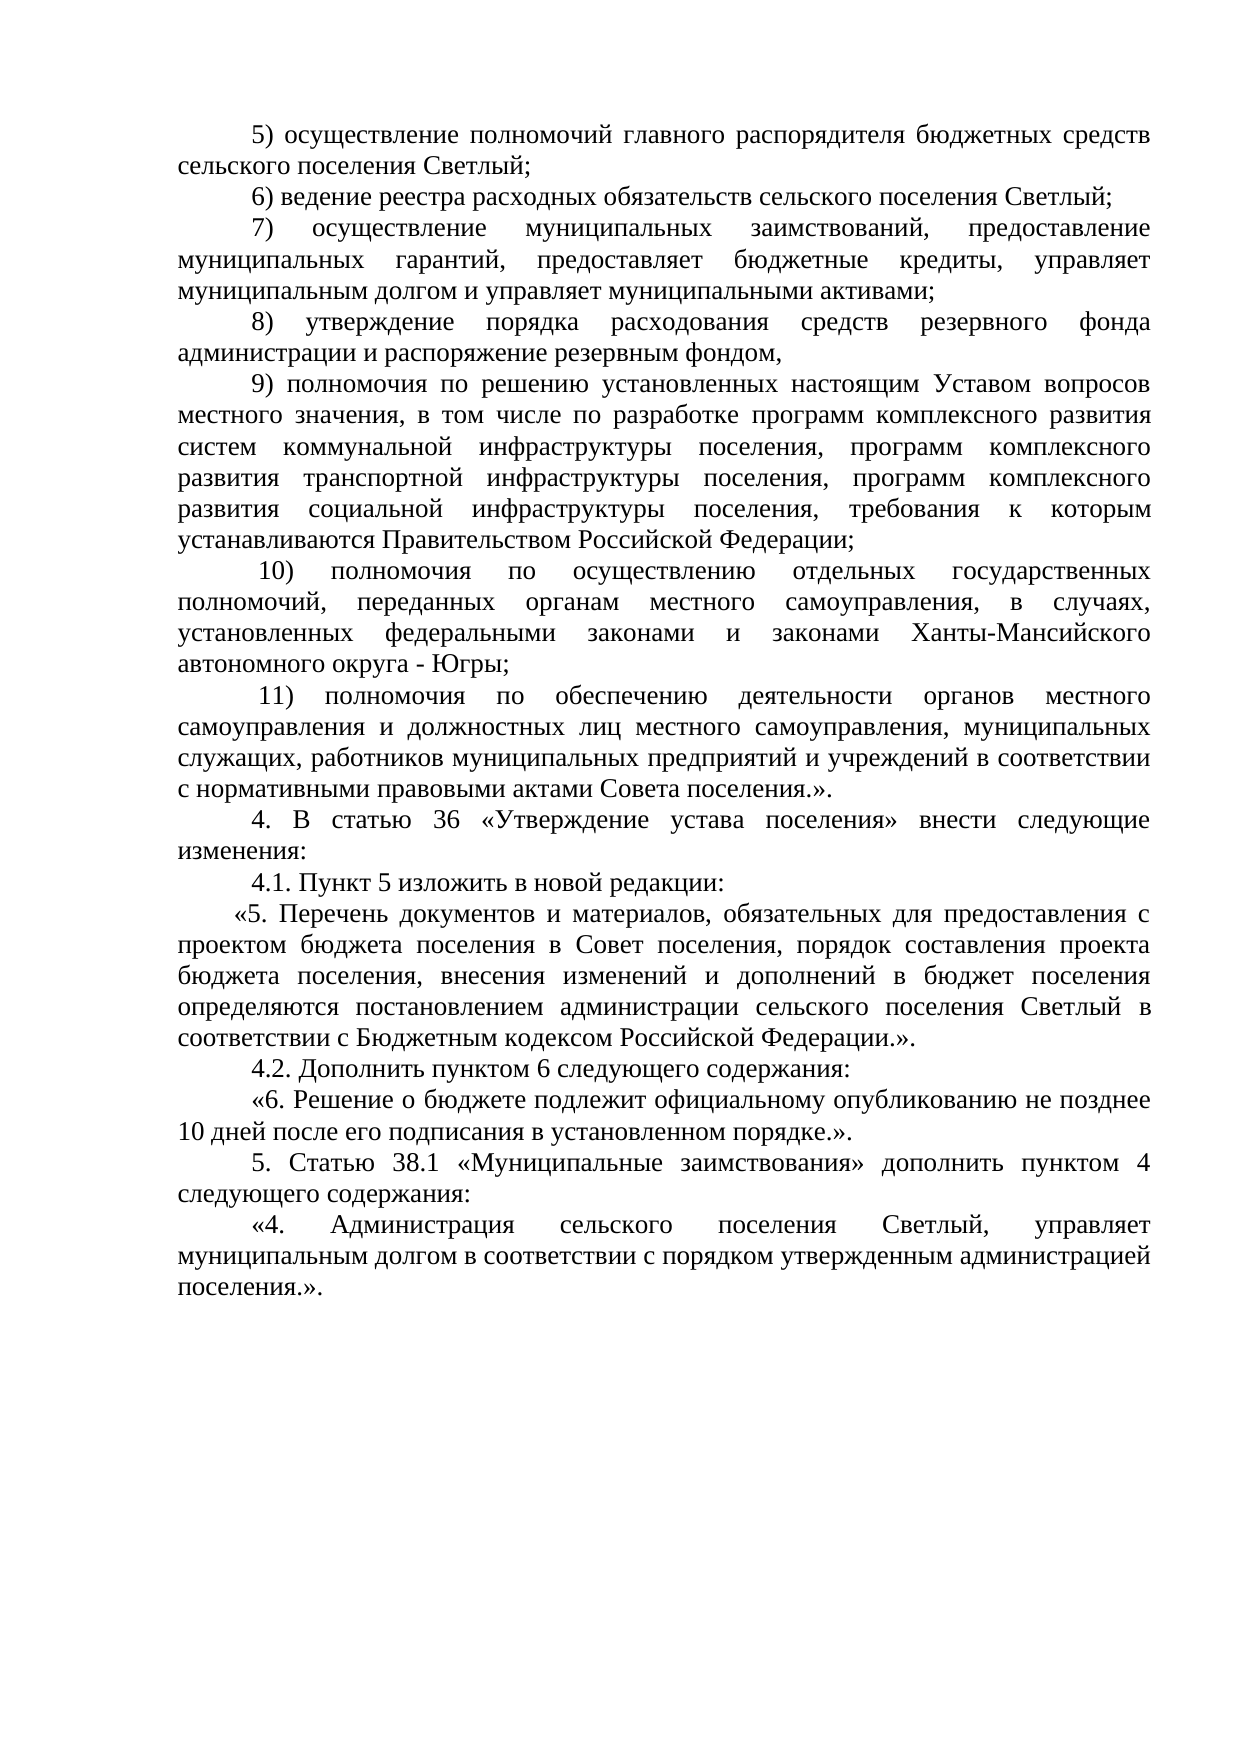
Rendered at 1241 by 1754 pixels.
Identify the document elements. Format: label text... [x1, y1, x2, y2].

text 4.2. Дополнить пунктом 6 следующего содержания: [177, 1052, 1152, 1084]
text 11) полномочия по обеспечению деятельности органов местного самоуправления и должностных лиц местного самоуправления, муниципальных служащих, работников муниципальных предприятий и учреждений в соответствии с нормативными правовыми актами Совета поселения.». [177, 679, 1152, 803]
text 4.1. Пункт 5 изложить в новой редакции: [177, 866, 1152, 897]
text 7) осуществление муниципальных заимствований, предоставление муниципальных гарантий, предоставляет бюджетные кредиты, управляет муниципальным долгом и управляет муниципальными активами; [177, 212, 1152, 305]
text 4. В статью 36 «Утверждение устава поселения» внести следующие изменения: [177, 803, 1152, 866]
text 5) осуществление полномочий главного распорядителя бюджетных средств сельского поселения Светлый; [177, 118, 1152, 180]
text 6) ведение реестра расходных обязательств сельского поселения Светлый; [177, 180, 1152, 212]
text 10) полномочия по осуществлению отдельных государственных полномочий, переданных органам местного самоуправления, в случаях, установленных федеральными законами и законами Ханты-Мансийского автономного округа - Югры; [177, 554, 1152, 679]
text «4. Администрация сельского поселения Светлый, управляет муниципальным долгом в соответствии с порядком утвержденным администрацией поселения.». [177, 1208, 1152, 1302]
text «5. Перечень документов и материалов, обязательных для предоставления с проектом бюджета поселения в Совет поселения, порядок составления проекта бюджета поселения, внесения изменений и дополнений в бюджет поселения определяются постановлением администрации сельского поселения Светлый в соответствии с Бюджетным кодексом Российской Федерации.». [177, 897, 1152, 1052]
text 5. Статью 38.1 «Муниципальные заимствования» дополнить пунктом 4 следующего содержания: [177, 1146, 1152, 1208]
text «6. Решение о бюджете подлежит официальному опубликованию не позднее 10 дней после его подписания в установленном порядке.». [177, 1084, 1152, 1146]
text 9) полномочия по решению установленных настоящим Уставом вопросов местного значения, в том числе по разработке программ комплексного развития систем коммунальной инфраструктуры поселения, программ комплексного развития транспортной инфраструктуры поселения, программ комплексного развития социальной инфраструктуры поселения, требования к которым устанавливаются Правительством Российской Федерации; [177, 367, 1152, 554]
text 8) утверждение порядка расходования средств резервного фонда администрации и распоряжение резервным фондом, [177, 305, 1152, 367]
